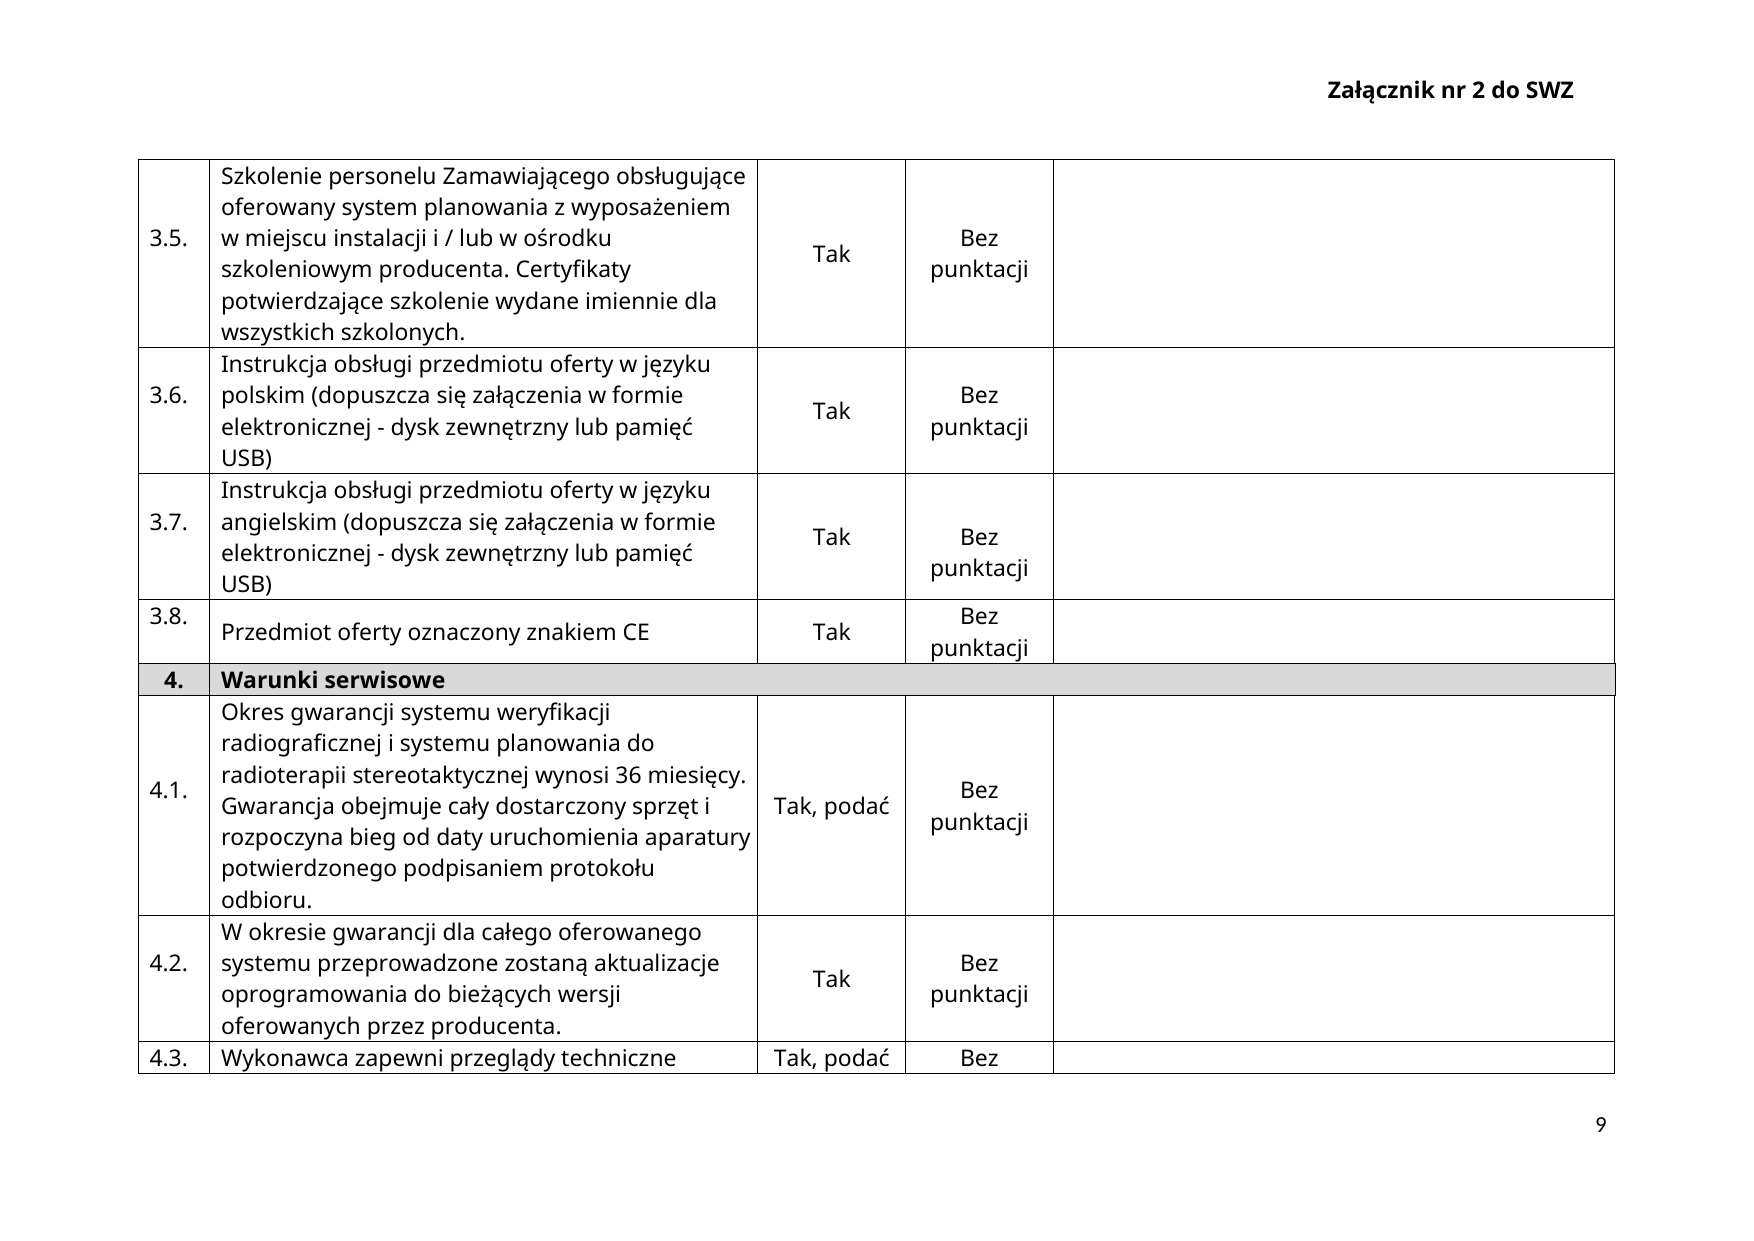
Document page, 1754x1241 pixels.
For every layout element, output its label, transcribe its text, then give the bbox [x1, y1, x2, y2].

table_cell Bez punktacji [906, 474, 1053, 599]
table_cell [139, 348, 209, 473]
table_cell [1054, 696, 1614, 915]
table_cell [1054, 160, 1614, 347]
table_cell Tak [758, 348, 905, 473]
table_cell Tak [758, 916, 905, 1041]
table_cell Tak [758, 160, 905, 347]
table_cell Bez punktacji [906, 348, 1053, 473]
table_cell Bez punktacji [906, 1042, 1053, 1073]
table_cell [1054, 600, 1614, 663]
table_cell Szkolenie personelu Zamawiającego obsługujące oferowany system planowania z wyposażeniem w miejscu instalacji i / lub w ośrodku szkoleniowym producenta. Certyfikaty potwierdzające szkolenie wydane imiennie dla wszystkich szkolonych. [210, 160, 757, 347]
table_cell [139, 600, 209, 663]
table_cell [1054, 1042, 1614, 1073]
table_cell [758, 1042, 905, 1073]
table_cell Bez punktacji [906, 160, 1053, 347]
table_cell [1054, 348, 1614, 473]
table_cell Tak [758, 600, 905, 663]
table_cell [1054, 916, 1614, 1041]
table_cell Bez punktacji [906, 696, 1053, 915]
table_cell W okresie gwarancji dla całego oferowanego systemu przeprowadzone zostaną aktualizacje oprogramowania do bieżących wersji oferowanych przez producenta. [210, 916, 757, 1041]
table_cell Przedmiot oferty oznaczony znakiem CE [210, 600, 757, 663]
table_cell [210, 1042, 757, 1073]
table_cell [139, 474, 209, 599]
table_cell 4. [139, 664, 209, 695]
table_cell Bez punktacji [906, 916, 1053, 1041]
table_cell Bez punktacji [906, 600, 1053, 663]
table_cell Instrukcja obsługi przedmiotu oferty w języku polskim (dopuszcza się załączenia w formie elektronicznej - dysk zewnętrzny lub pamięć USB) [210, 348, 757, 473]
table_cell Okres gwarancji systemu weryfikacji radiograficznej i systemu planowania do radioterapii stereotaktycznej wynosi 36 miesięcy. Gwarancja obejmuje cały dostarczony sprzęt i rozpoczyna bieg od daty uruchomienia aparatury potwierdzonego podpisaniem protokołu odbioru. [210, 696, 757, 915]
table_cell Instrukcja obsługi przedmiotu oferty w języku angielskim (dopuszcza się załączenia w formie elektronicznej - dysk zewnętrzny lub pamięć USB) [210, 474, 757, 599]
table_cell [139, 1042, 209, 1073]
table_cell Tak, podać [758, 696, 905, 915]
table_cell [1054, 474, 1614, 599]
table_cell Tak [758, 474, 905, 599]
table_cell [139, 696, 209, 915]
table_cell [139, 160, 209, 347]
table_cell Warunki serwisowe [210, 664, 1615, 695]
table_cell [139, 916, 209, 1041]
